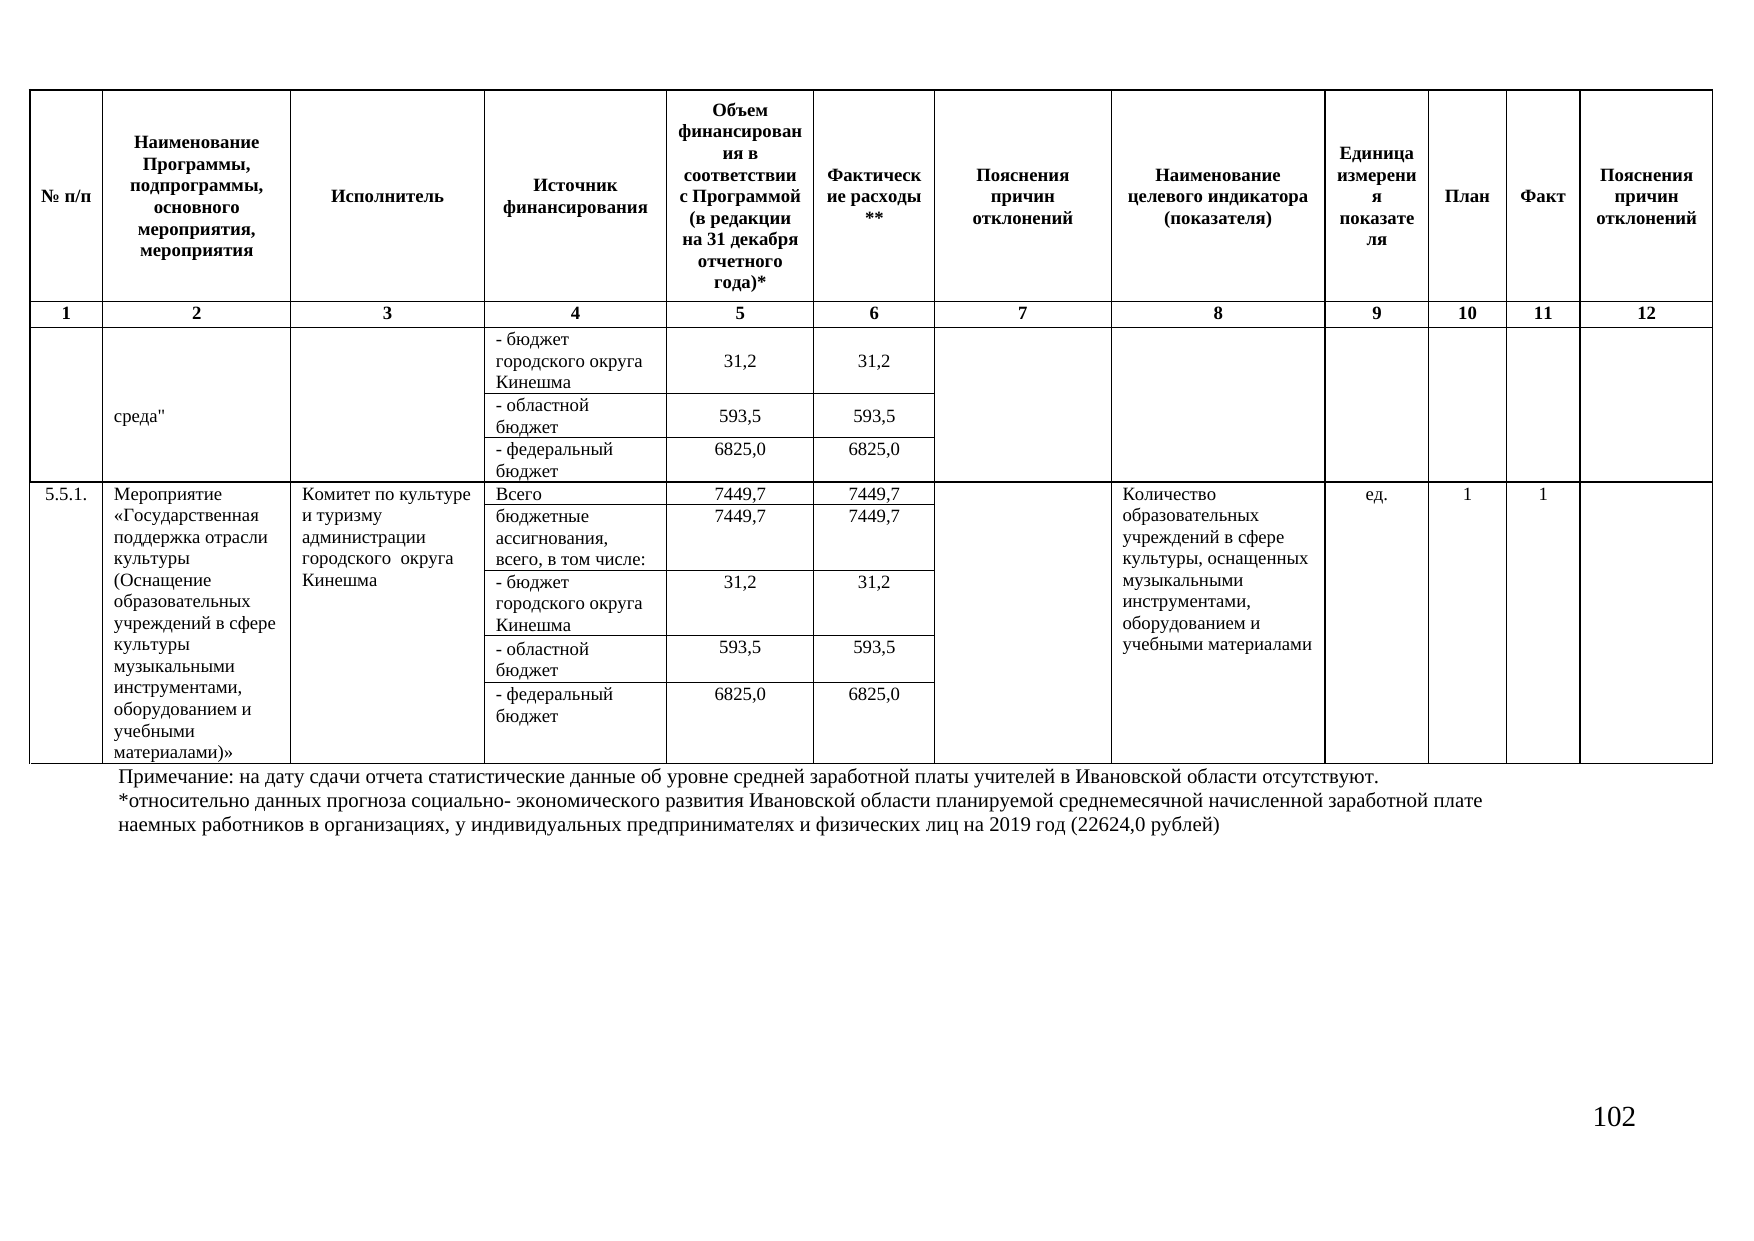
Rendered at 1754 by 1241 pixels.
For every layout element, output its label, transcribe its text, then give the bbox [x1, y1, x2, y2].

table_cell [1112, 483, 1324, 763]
text Примечание: на дату сдачи отчета статистические данные об уровне средней заработной платы учителей в Ивановской области отсутствуют. [118, 764, 1636, 788]
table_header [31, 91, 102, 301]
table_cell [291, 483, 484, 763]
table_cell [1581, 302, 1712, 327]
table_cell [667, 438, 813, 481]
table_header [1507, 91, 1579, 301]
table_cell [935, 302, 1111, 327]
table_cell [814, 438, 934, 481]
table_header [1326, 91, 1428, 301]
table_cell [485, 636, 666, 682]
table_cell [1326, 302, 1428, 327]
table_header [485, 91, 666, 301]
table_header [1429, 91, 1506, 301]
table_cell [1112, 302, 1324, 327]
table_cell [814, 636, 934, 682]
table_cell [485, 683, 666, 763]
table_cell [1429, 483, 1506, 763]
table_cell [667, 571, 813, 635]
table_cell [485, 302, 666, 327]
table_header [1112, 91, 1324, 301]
text *относительно данных прогноза социально- экономического развития Ивановской области планируемой среднемесячной начисленной заработной плате [118, 788, 1636, 812]
text наемных работников в организациях, у индивидуальных предпринимателях и физических лиц на 2019 год (22624,0 рублей) [118, 812, 1636, 836]
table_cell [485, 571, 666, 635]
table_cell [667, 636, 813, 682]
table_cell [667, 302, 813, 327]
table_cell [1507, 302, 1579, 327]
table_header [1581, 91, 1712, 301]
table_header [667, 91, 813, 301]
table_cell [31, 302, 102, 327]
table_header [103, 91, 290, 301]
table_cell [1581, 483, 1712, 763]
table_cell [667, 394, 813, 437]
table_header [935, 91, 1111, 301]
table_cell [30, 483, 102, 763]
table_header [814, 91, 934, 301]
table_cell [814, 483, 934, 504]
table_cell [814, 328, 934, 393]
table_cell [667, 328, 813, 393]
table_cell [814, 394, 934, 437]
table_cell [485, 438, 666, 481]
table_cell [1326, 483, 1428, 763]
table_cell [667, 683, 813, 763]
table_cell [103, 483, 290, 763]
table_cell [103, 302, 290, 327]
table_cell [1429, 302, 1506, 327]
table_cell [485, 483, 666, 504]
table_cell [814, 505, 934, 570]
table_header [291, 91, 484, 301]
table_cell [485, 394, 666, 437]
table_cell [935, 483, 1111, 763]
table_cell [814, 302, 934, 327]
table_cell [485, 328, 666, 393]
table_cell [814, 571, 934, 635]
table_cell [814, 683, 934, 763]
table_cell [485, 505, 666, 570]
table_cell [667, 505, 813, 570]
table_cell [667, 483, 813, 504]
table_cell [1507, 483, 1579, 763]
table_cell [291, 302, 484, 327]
